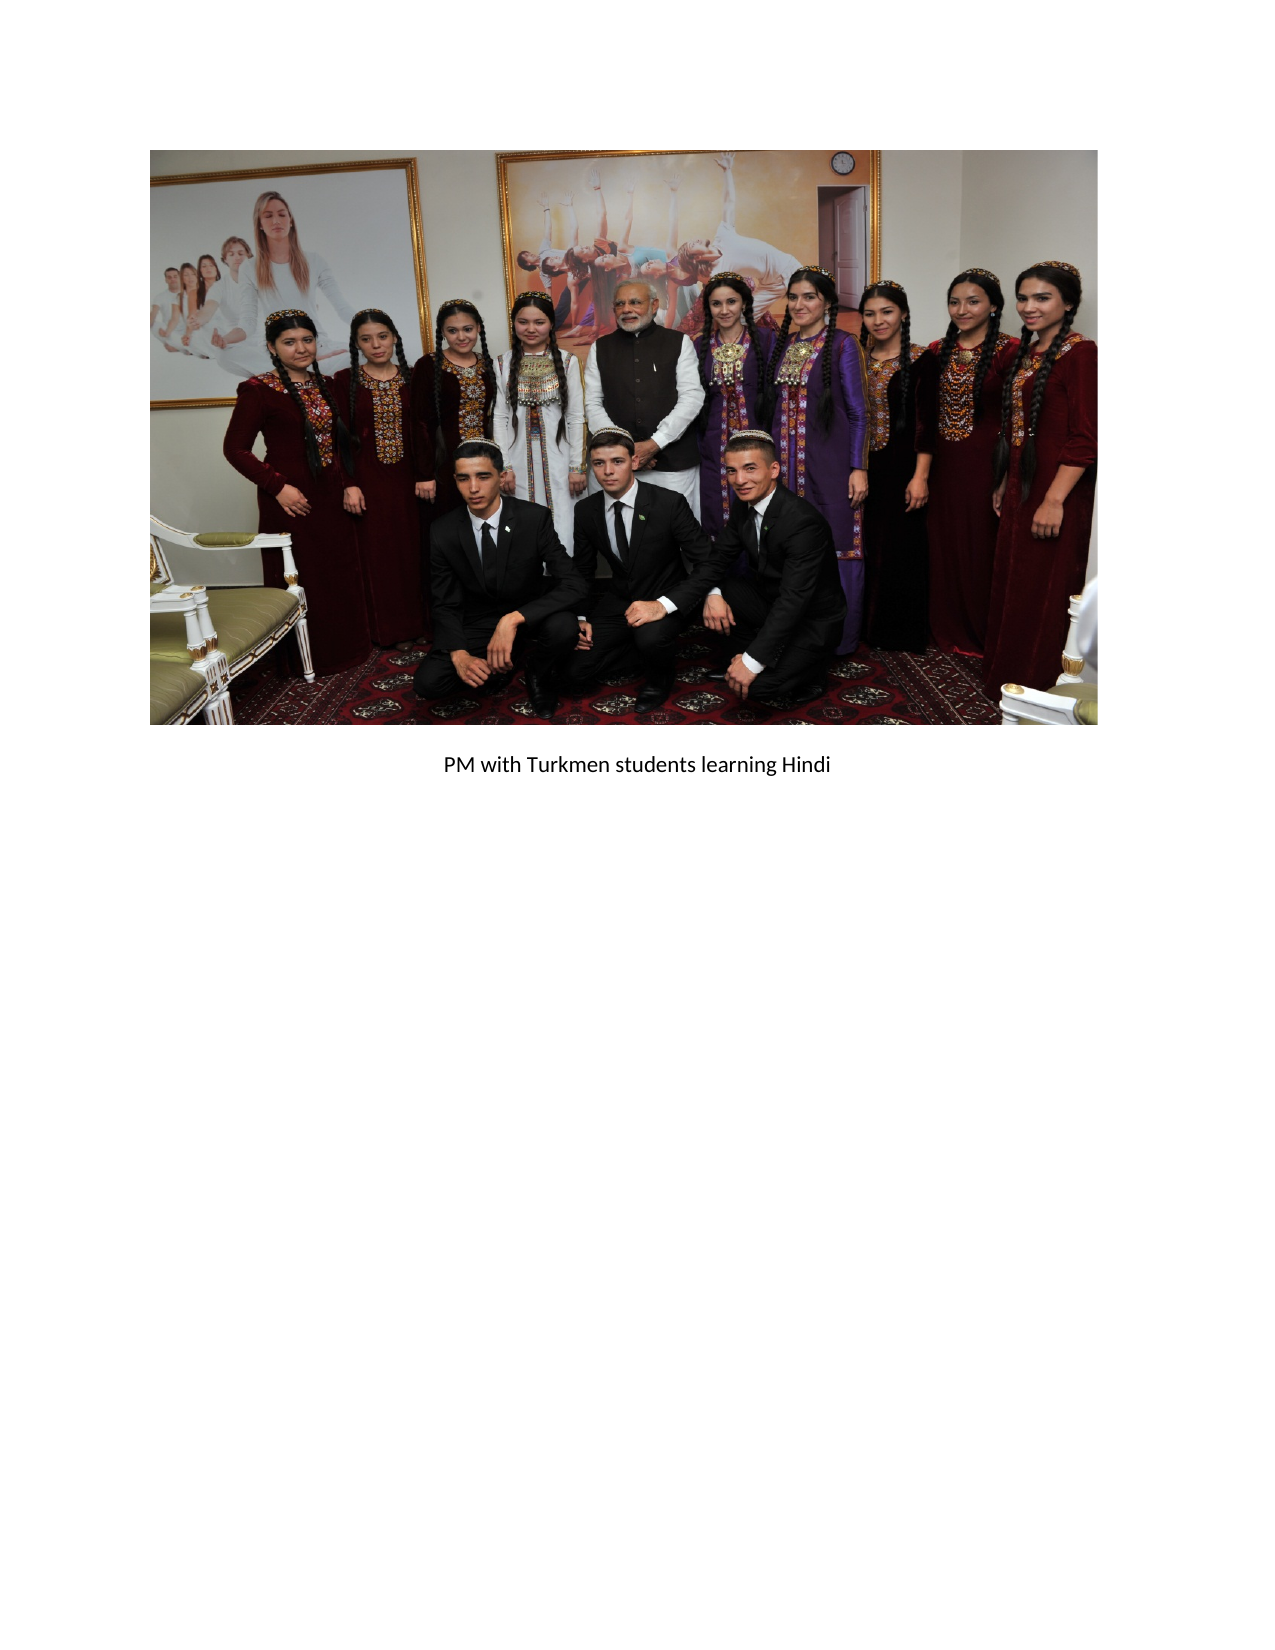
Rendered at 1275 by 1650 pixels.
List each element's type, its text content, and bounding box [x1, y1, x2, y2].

picture [150, 150, 1098, 725]
text PM with Turkmen students learning Hindi [150, 750, 1125, 778]
